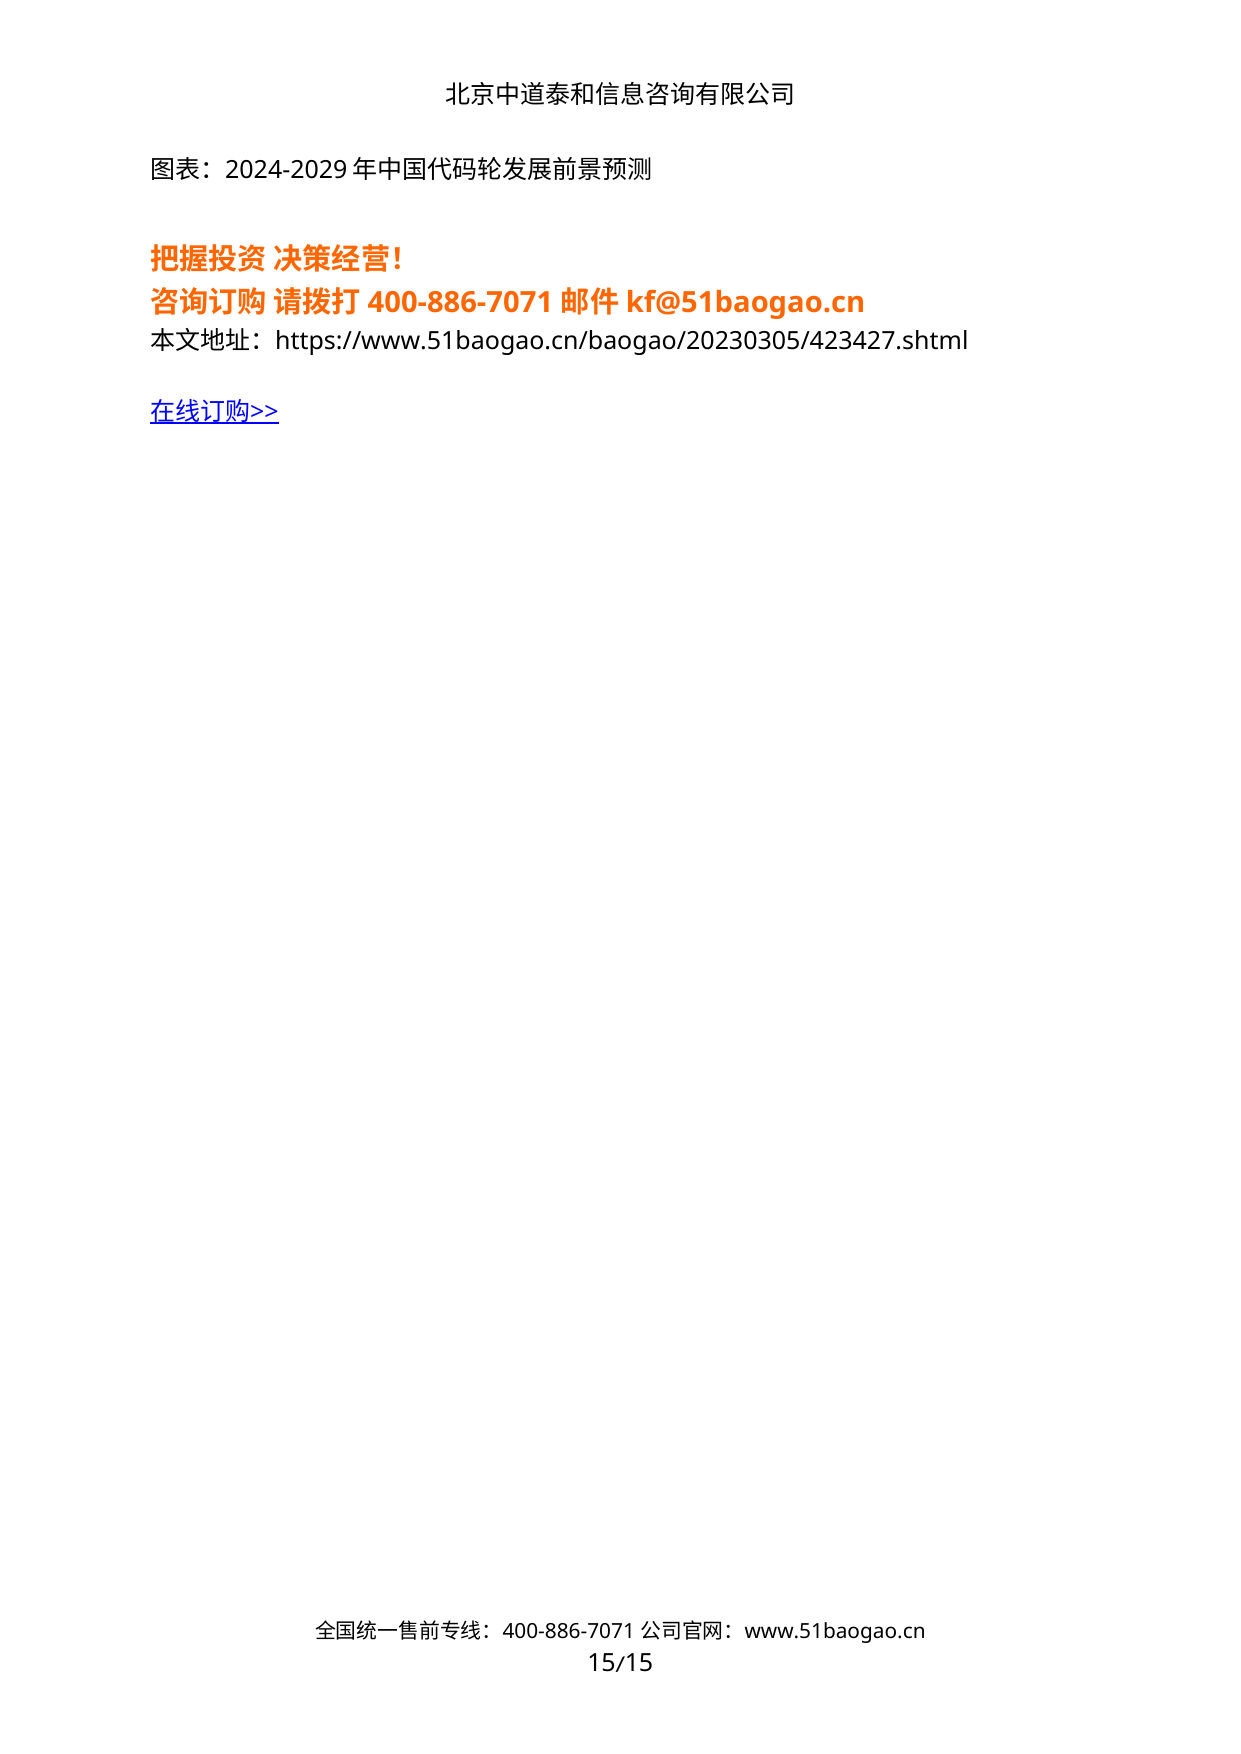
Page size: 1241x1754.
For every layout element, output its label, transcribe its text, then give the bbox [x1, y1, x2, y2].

text 图表：2024-2029年中国代码轮发展前景预测 [150, 150, 1090, 186]
text 把握投资 决策经营！咨询订购 请拨打 400-886-7071 邮件 kf@51baogao.cn本文地址：https://www.51baogao.cn/baogao/20230305/423427.shtml [150, 202, 1090, 357]
text 在线订购>> [150, 357, 1090, 427]
